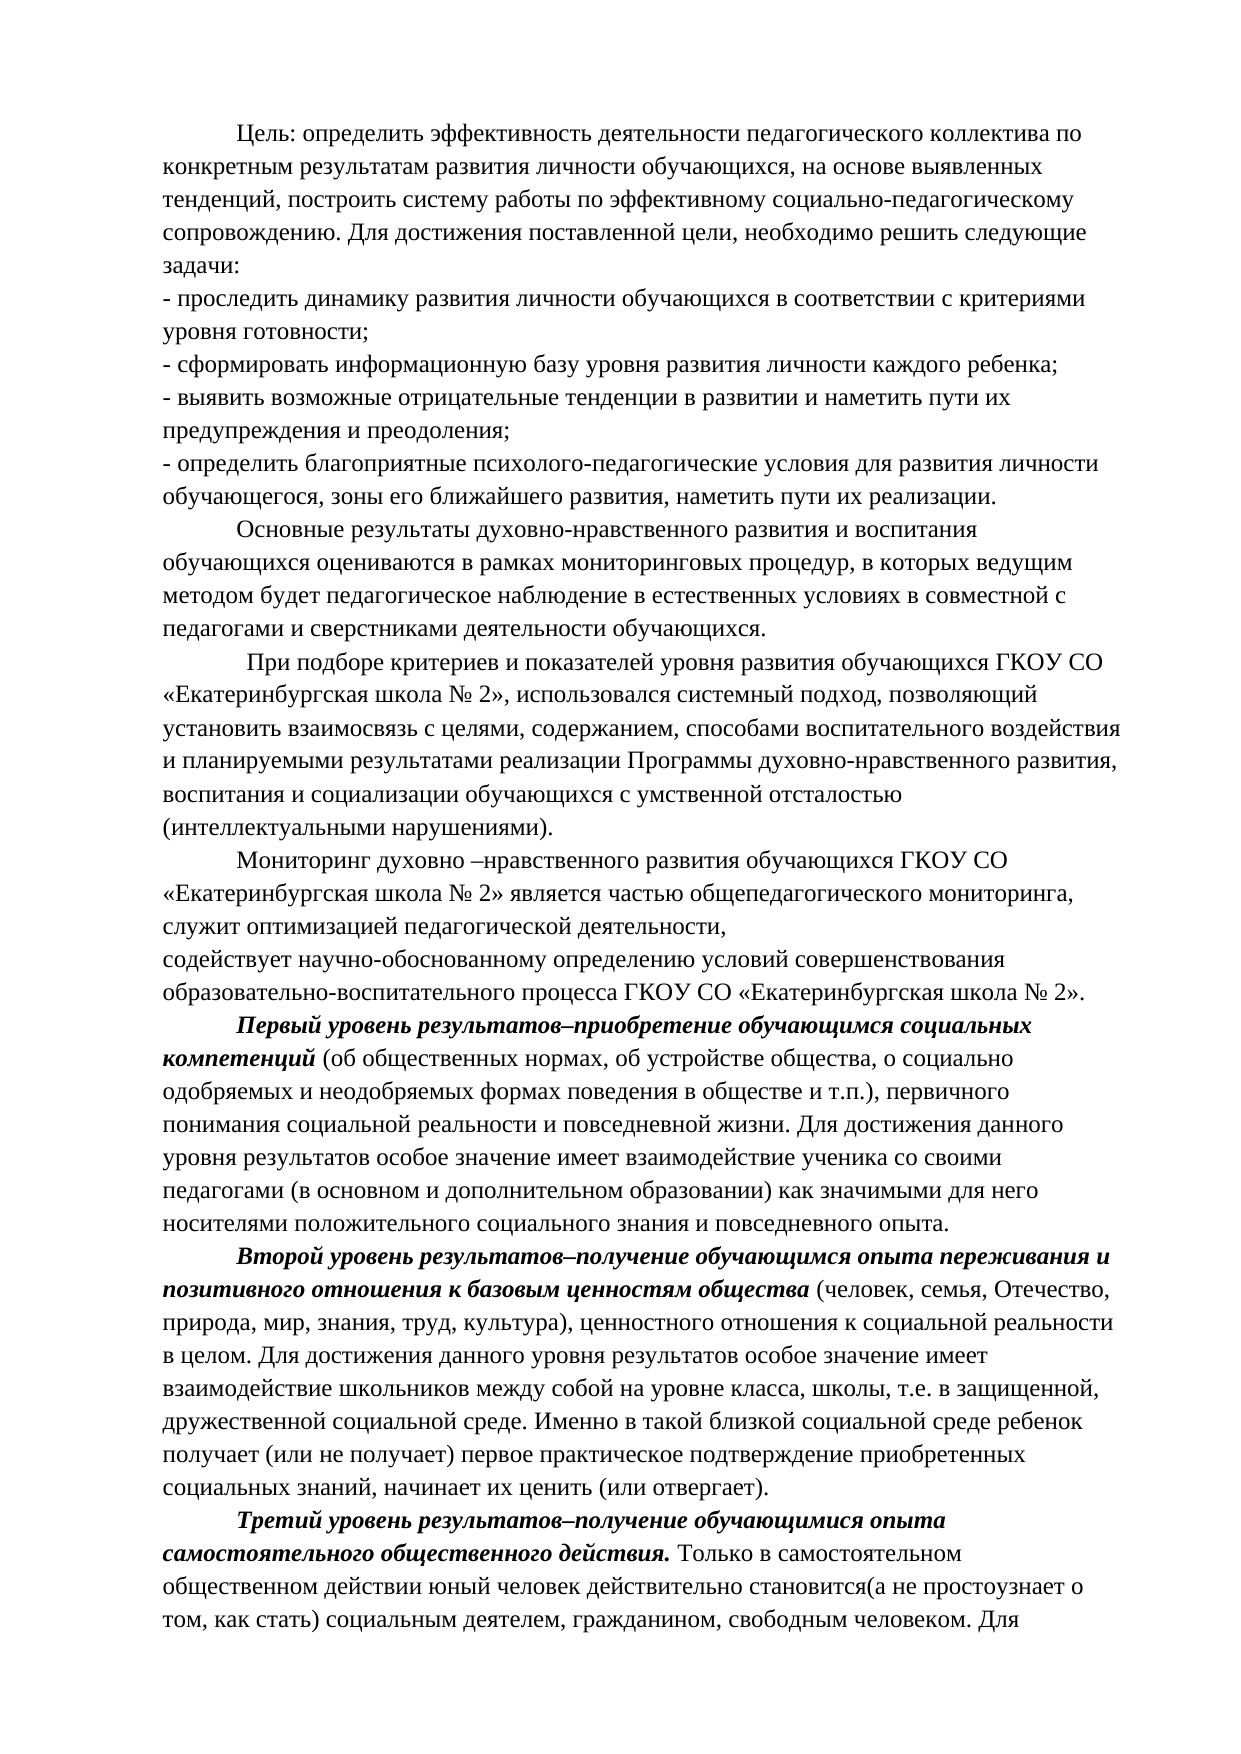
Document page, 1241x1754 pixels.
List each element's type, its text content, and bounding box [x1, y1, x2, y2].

text содействует научно-обоснованному определению условий совершенствования образовательно-воспитательного процесса ГКОУ СО «Екатеринбургская школа № 2». [162, 944, 1122, 1006]
text Первый уровень результатов–приобретение обучающимся социальных компетенций (об общественных нормах, об устройстве общества, о социально одобряемых и неодобряемых формах поведения в обществе и т.п.), первичного понимания социальной реальности и повседневной жизни. Для достижения данного уровня результатов особое значение имеет взаимодействие ученика со своими педагогами (в основном и дополнительном образовании) как значимыми для него носителями положительного социального знания и повседневного опыта. [162, 1010, 1122, 1237]
text Второй уровень результатов–получение обучающимся опыта переживания и позитивного отношения к базовым ценностям общества (человек, семья, Отечество, природа, мир, знания, труд, культура), ценностного отношения к социальной реальности в целом. Для достижения данного уровня результатов особое значение имеет взаимодействие школьников между собой на уровне класса, школы, т.е. в защищенной, дружественной социальной среде. Именно в такой близкой социальной среде ребенок получает (или не получает) первое практическое подтверждение приобретенных социальных знаний, начинает их ценить (или отвергает). [162, 1241, 1122, 1501]
text - сформировать информационную базу уровня развития личности каждого ребенка; [162, 349, 1122, 378]
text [162, 1505, 1122, 1633]
text - проследить динамику развития личности обучающихся в соответствии с критериями уровня готовности; [162, 283, 1122, 345]
text - выявить возможные отрицательные тенденции в развитии и наметить пути их предупреждения и преодоления; [162, 382, 1122, 444]
text При подборе критериев и показателей уровня развития обучающихся ГКОУ СО «Екатеринбургская школа № 2», использовался системный подход, позволяющий установить взаимосвязь с целями, содержанием, способами воспитательного воздействия и планируемыми результатами реализации Программы духовно-нравственного развития, воспитания и социализации обучающихся с умственной отсталостью (интеллектуальными нарушениями). [162, 647, 1122, 840]
text - определить благоприятные психолого-педагогические условия для развития личности обучающегося, зоны его ближайшего развития, наметить пути их реализации. [162, 448, 1122, 510]
text Основные результаты духовно-нравственного развития и воспитания обучающихся оцениваются в рамках мониторинговых процедур, в которых ведущим методом будет педагогическое наблюдение в естественных условиях в совместной с педагогами и сверстниками деятельности обучающихся. [162, 514, 1122, 642]
text Мониторинг духовно –нравственного развития обучающихся ГКОУ СО «Екатеринбургская школа № 2» является частью общепедагогического мониторинга, служит оптимизацией педагогической деятельности, [162, 845, 1122, 939]
text Цель: определить эффективность деятельности педагогического коллектива по конкретным результатам развития личности обучающихся, на основе выявленных тенденций, построить систему работы по эффективному социально-педагогическому сопровождению. Для достижения поставленной цели, необходимо решить следующие задачи: [162, 118, 1122, 279]
